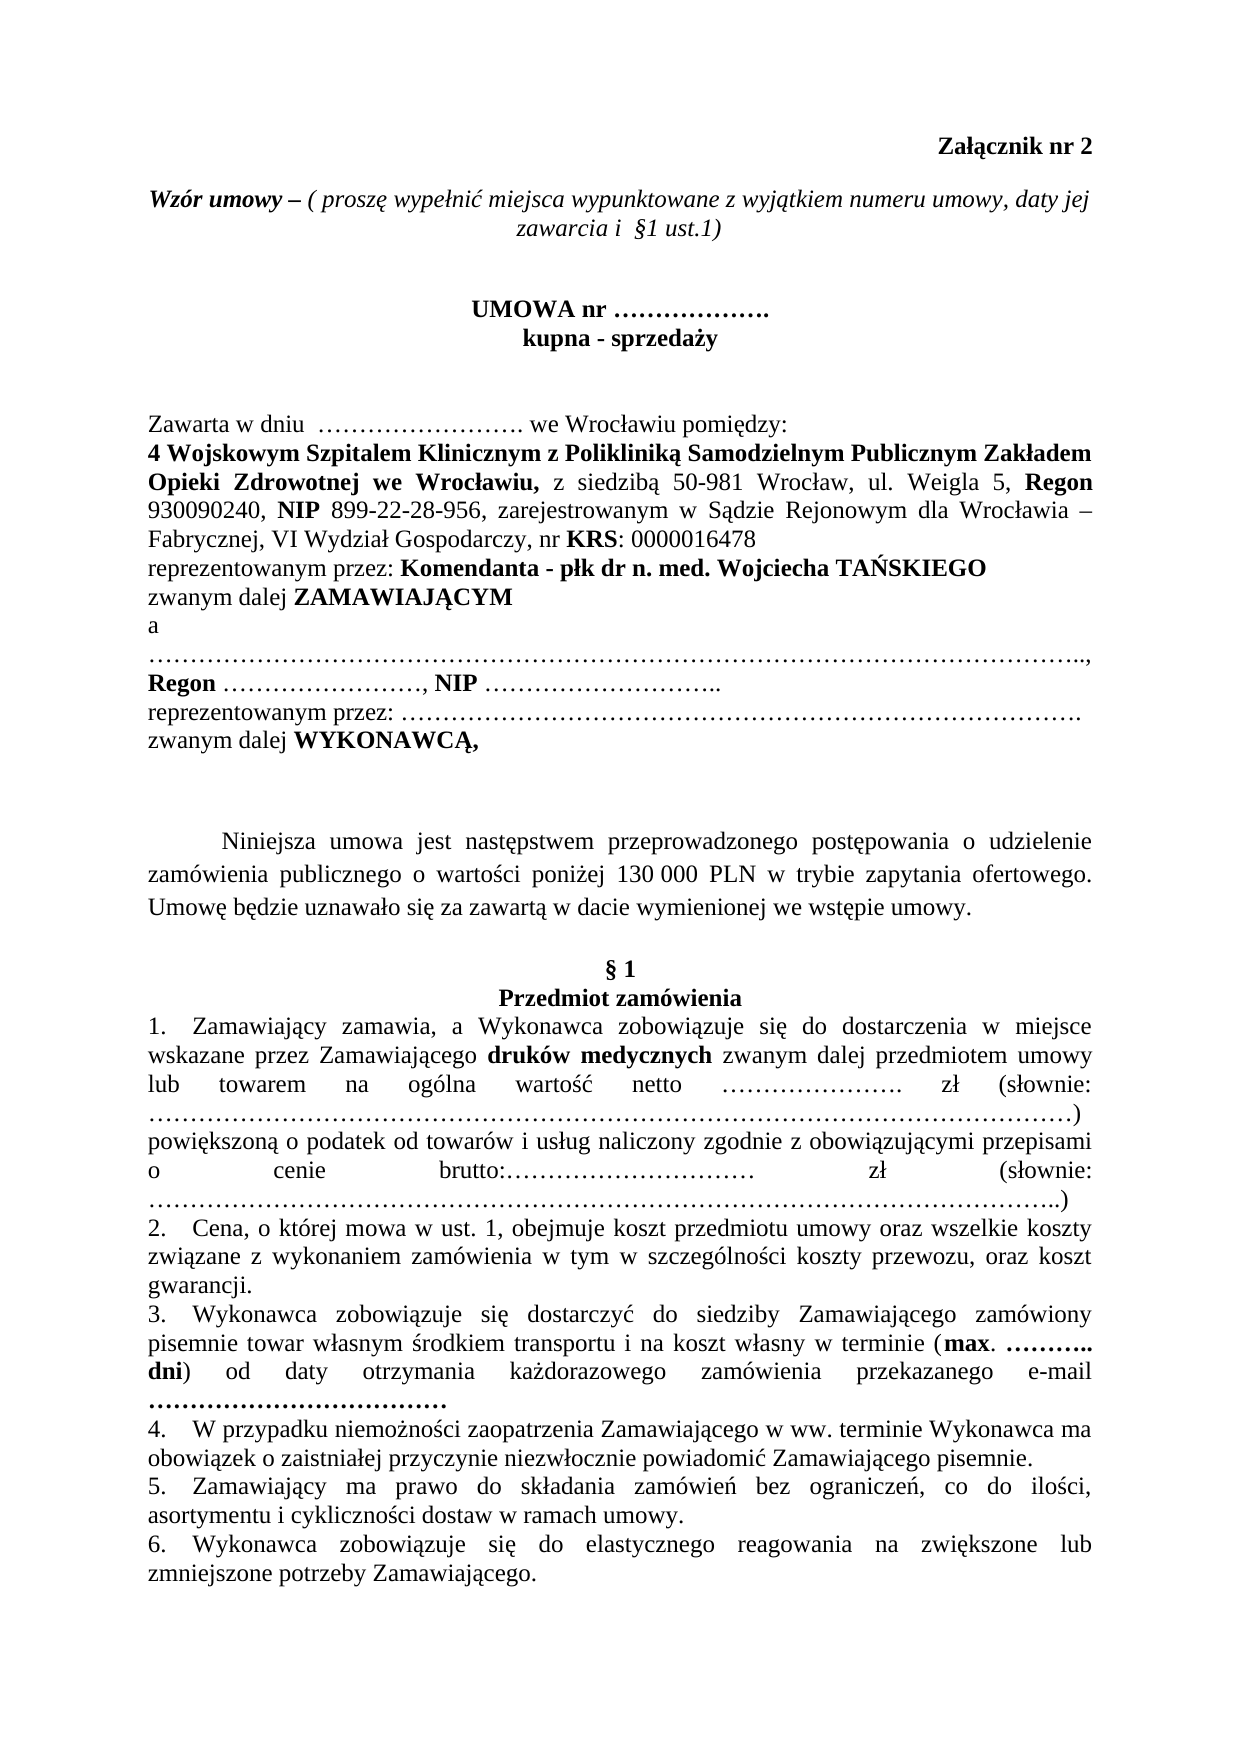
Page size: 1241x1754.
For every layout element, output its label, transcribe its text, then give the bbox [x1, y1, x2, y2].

text reprezentowanym przez: ………………………………………………………………………. [148, 697, 1093, 725]
text Niniejsza umowa jest następstwem przeprowadzonego postępowania o udzielenie zamówienia publicznego o wartości poniżej 130 000 PLN w trybie zapytania ofertowego. Umowę będzie uznawało się za zawartą w dacie wymienionej we wstępie umowy. [148, 826, 1093, 921]
text zwanym dalej ZAMAWIAJĄCYM [148, 582, 1093, 610]
list Wykonawca zobowiązuje się do elastycznego reagowania na zwiększone lub zmniejszone potrzeby Zamawiającego. [148, 1529, 1093, 1586]
text ………………………………………………………………………………………………….., Regon ……………………, NIP ……………………….. [148, 639, 1093, 697]
text 4 Wojskowym Szpitalem Klinicznym z Polikliniką Samodzielnym Publicznym Zakładem Opieki Zdrowotnej we Wrocławiu, z siedzibą 50-981 Wrocław, ul. Weigla 5, Regon 930090240, NIP 899-22-28-956, zarejestrowanym w Sądzie Rejonowym dla Wrocławia – Fabrycznej, VI Wydział Gospodarczy, nr KRS: 0000016478 [148, 438, 1093, 553]
list W przypadku niemożności zaopatrzenia Zamawiającego w ww. terminie Wykonawca ma obowiązek o zaistniałej przyczynie niezwłocznie powiadomić Zamawiającego pisemnie. [148, 1414, 1093, 1471]
text Przedmiot zamówienia [148, 983, 1093, 1011]
text zwanym dalej WYKONAWCĄ, [148, 725, 1093, 754]
list Zamawiający ma prawo do składania zamówień bez ograniczeń, co do ilości, asortymentu i cykliczności dostaw w ramach umowy. [148, 1471, 1093, 1529]
text kupna - sprzedaży [148, 323, 1093, 352]
text reprezentowanym przez: Komendanta - płk dr n. med. Wojciecha TAŃSKIEGO [148, 553, 1093, 582]
text Zawarta w dniu ……………………. we Wrocławiu pomiędzy: [148, 409, 1093, 438]
text Wzór umowy – ( proszę wypełnić miejsca wypunktowane z wyjątkiem numeru umowy, daty jej zawarcia i §1 ust.1) [148, 184, 1093, 241]
list Wykonawca zobowiązuje się dostarczyć do siedziby Zamawiającego zamówiony pisemnie towar własnym środkiem transportu i na koszt własny w terminie (max. ……….. dni) od daty otrzymania każdorazowego zamówienia przekazanego e-mail ……………………………… [148, 1299, 1093, 1414]
list Zamawiający zamawia, a Wykonawca zobowiązuje się do dostarczenia w miejsce wskazane przez Zamawiającego druków medycznych zwanym dalej przedmiotem umowy lub towarem na ogólna wartość netto …………………. zł (słownie: …………………………………………………………………………………………………) powiększoną o podatek od towarów i usług naliczony zgodnie z obowiązującymi przepisami o cenie brutto:………………………… zł (słownie: ………………………………………………………………………………………………..) [148, 1011, 1093, 1213]
text Załącznik nr 2 [148, 131, 1093, 160]
text a [148, 610, 1093, 639]
text § 1 [148, 954, 1093, 983]
subtitle UMOWA nr ………………. [148, 294, 1093, 323]
list Cena, o której mowa w ust. 1, obejmuje koszt przedmiotu umowy oraz wszelkie koszty związane z wykonaniem zamówienia w tym w szczególności koszty przewozu, oraz koszt gwarancji. [148, 1213, 1093, 1299]
